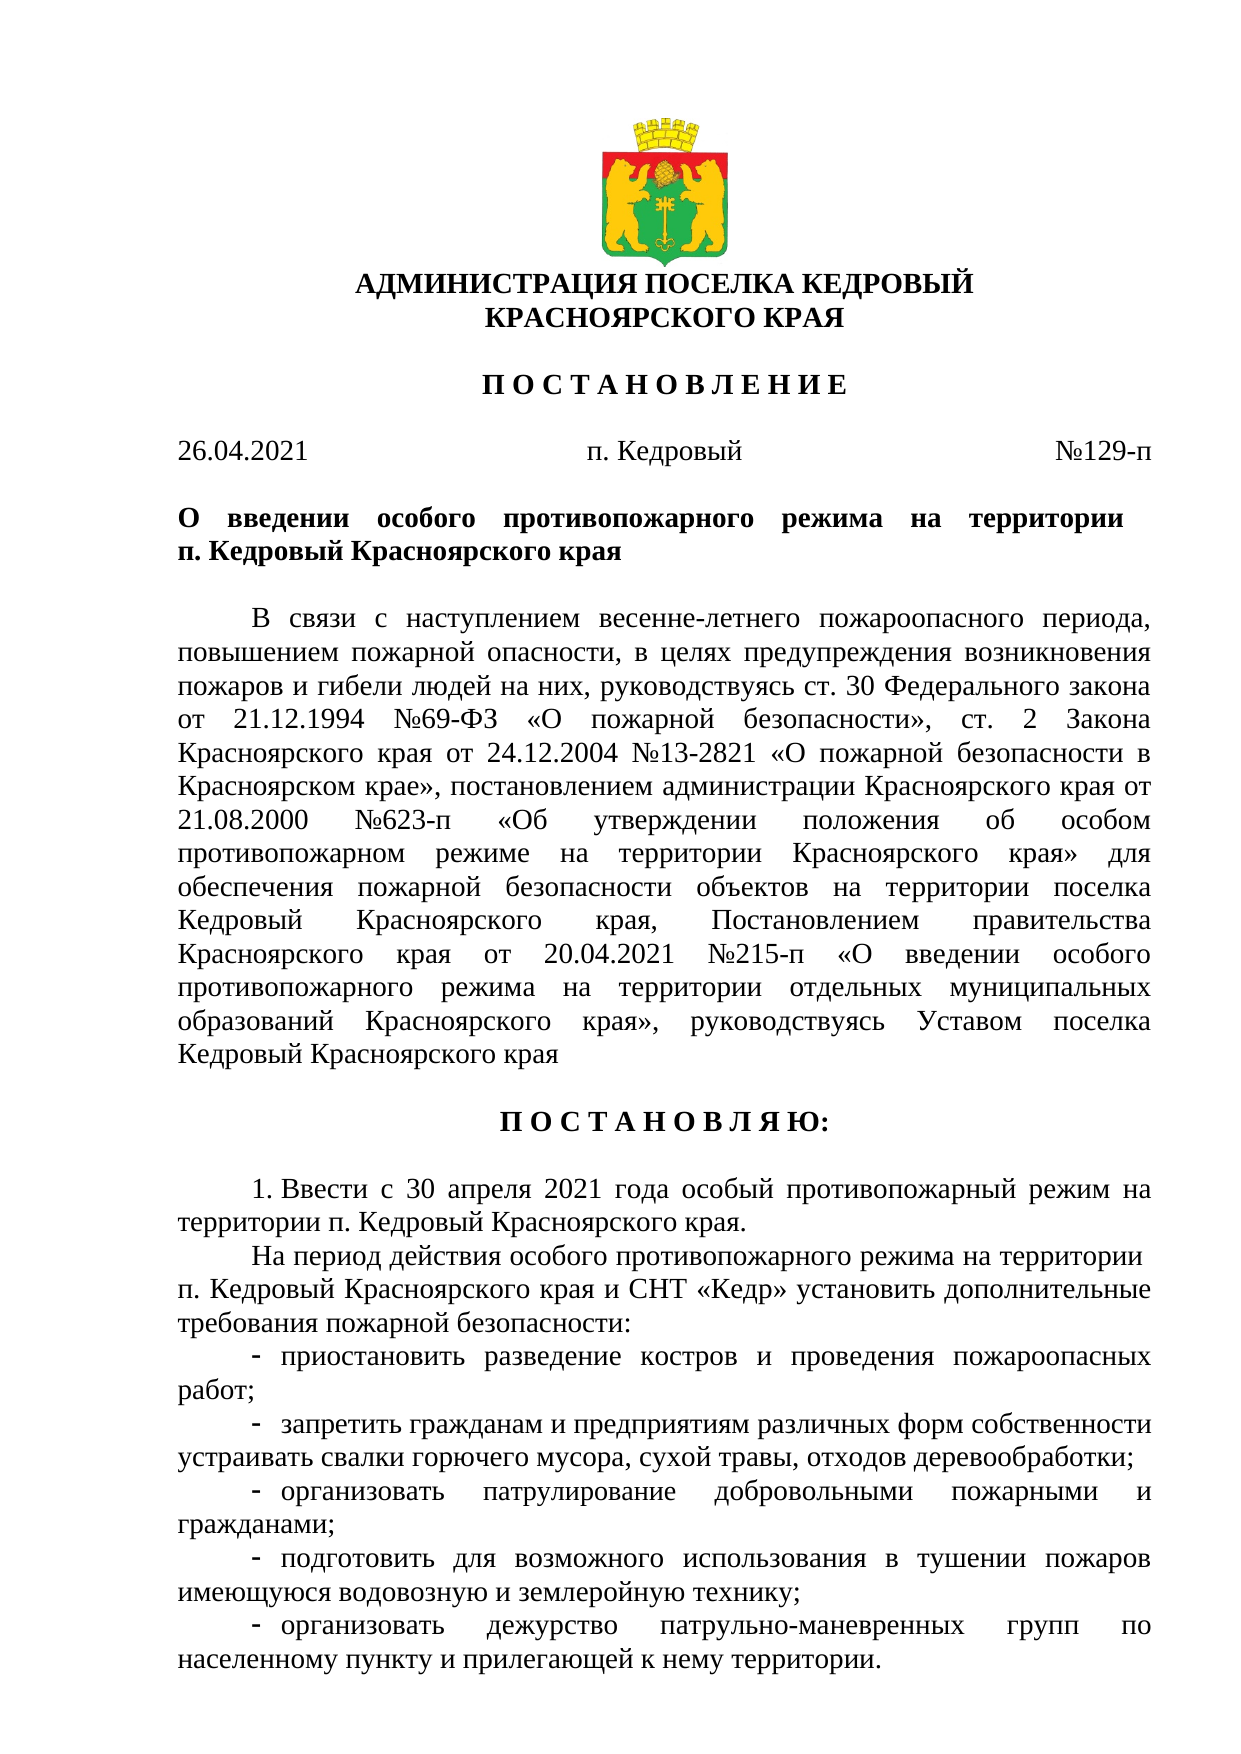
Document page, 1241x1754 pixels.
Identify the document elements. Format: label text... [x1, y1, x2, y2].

text П О С Т А Н О В Л Е Н И Е [177, 367, 1152, 401]
picture [600, 118, 729, 267]
text О введении особого противопожарного режима на территории п. Кедровый Красноярского края [177, 500, 1152, 567]
text КРАСНОЯРСКОГО КРАЯ [177, 300, 1152, 333]
text На период действия особого противопожарного режима на территории п. Кедровый Красноярского края и СНТ «Кедр» установить дополнительные требования пожарной безопасности: [177, 1238, 1152, 1338]
table_header 26.04.2021 [166, 433, 498, 466]
list организовать патрулирование добровольными пожарными и гражданами; [177, 1473, 1152, 1540]
table_header п. Кедровый [498, 433, 831, 466]
list приостановить разведение костров и проведения пожароопасных работ; [177, 1338, 1152, 1406]
text П О С Т А Н О В Л Я Ю: [177, 1104, 1152, 1137]
text АДМИНИСТРАЦИЯ ПОСЕЛКА КЕДРОВЫЙ [177, 266, 1152, 300]
list подготовить для возможного использования в тушении пожаров имеющуюся водовозную и землеройную технику; [177, 1540, 1152, 1607]
list запретить гражданам и предприятиям различных форм собственности устраивать свалки горючего мусора, сухой травы, отходов деревообработки; [177, 1406, 1152, 1473]
text В связи с наступлением весенне-летнего пожароопасного периода, повышением пожарной опасности, в целях предупреждения возникновения пожаров и гибели людей на них, руководствуясь ст. 30 Федерального закона от 21.12.1994 №69-ФЗ «О пожарной безопасности», ст. 2 Закона Красноярского края от 24.12.2004 №13-2821 «О пожарной безопасности в Красноярском крае», постановлением администрации Красноярского края от 21.08.2000 №623-п «Об утверждении положения об особом противопожарном режиме на территории Красноярского края» для обеспечения пожарной безопасности объектов на территории поселка Кедровый Красноярского края, Постановлением правительства Красноярского края от 20.04.2021 №215-п «О введении особого противопожарного режима на территории отдельных муниципальных образований Красноярского края», руководствуясь Уставом поселка Кедровый Красноярского края [177, 601, 1152, 1070]
table_header №129-п [831, 433, 1163, 466]
list организовать дежурство патрульно-маневренных групп по населенному пункту и прилегающей к нему территории. [177, 1607, 1152, 1674]
list Ввести с 30 апреля 2021 года особый противопожарный режим на территории п. Кедровый Красноярского края. [177, 1171, 1152, 1238]
